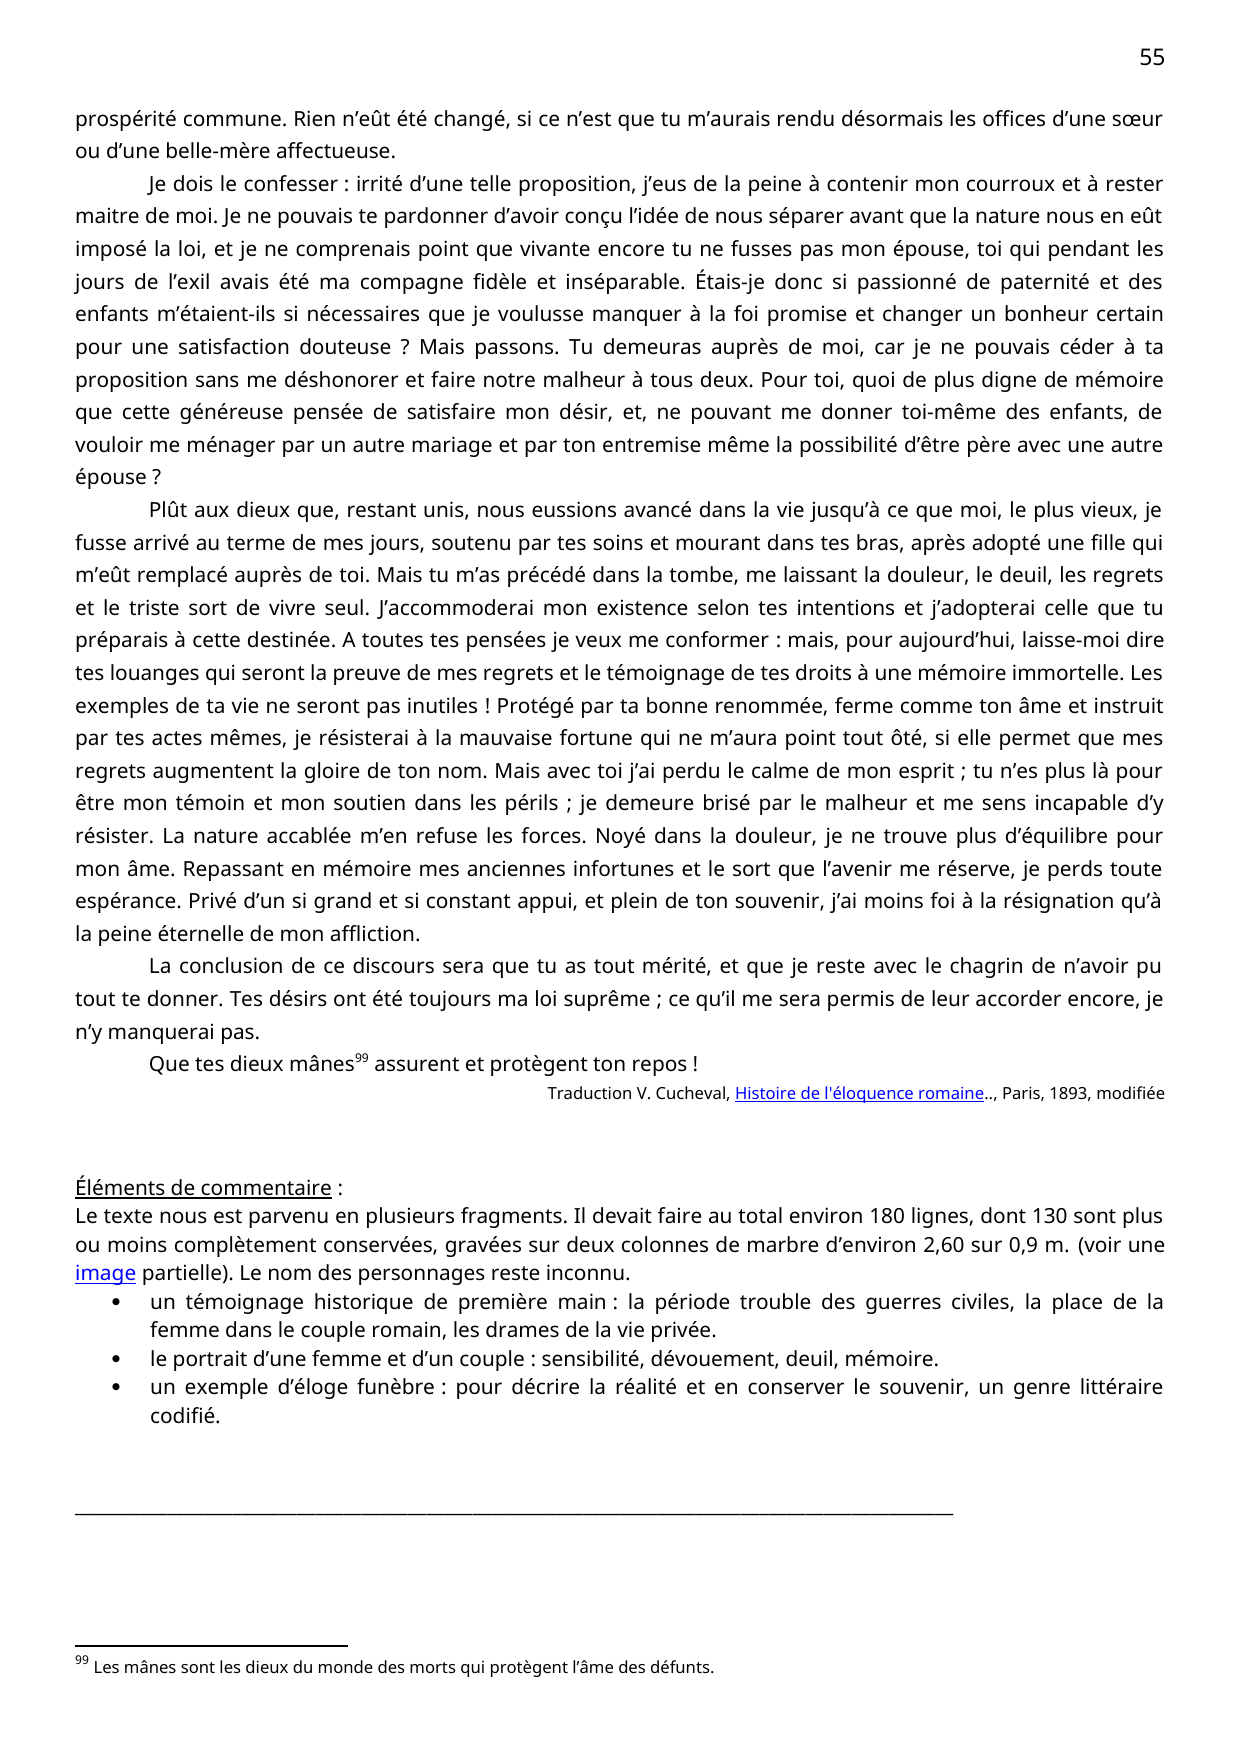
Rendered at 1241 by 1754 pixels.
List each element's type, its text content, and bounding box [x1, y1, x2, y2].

list un témoignage historique de première main : la période trouble des guerres civiles, la place de la femme dans le couple romain, les drames de la vie privée. [112, 1287, 1165, 1344]
text _______________________________________________________________________________________________ [75, 1490, 1165, 1519]
list le portrait d’une femme et d’un couple : sensibilité, dévouement, deuil, mémoire. [112, 1344, 1165, 1372]
text Traduction V. Cucheval, Histoire de l'éloquence romaine.., Paris, 1893, modifiée [75, 1082, 1165, 1105]
text Que tes dieux mânes assurent et protègent ton repos ! [75, 1049, 1165, 1078]
text Éléments de commentaire : [75, 1173, 1165, 1202]
list un exemple d’éloge funèbre : pour décrire la réalité et en conserver le souvenir, un genre littéraire codifié. [112, 1372, 1165, 1429]
text Je dois le confesser : irrité d’une telle proposition, j’eus de la peine à contenir mon courroux et à rester maitre de moi. Je ne pouvais te pardonner d’avoir conçu l’idée de nous séparer avant que la nature nous en eût imposé la loi, et je ne comprenais point que vivante encore tu ne fusses pas mon épouse, toi qui pendant les jours de l’exil avais été ma compagne fidèle et inséparable. Étais-je donc si passionné de paternité et des enfants m’étaient-ils si nécessaires que je voulusse manquer à la foi promise et changer un bonheur certain pour une satisfaction douteuse ? Mais passons. Tu demeuras auprès de moi, car je ne pouvais céder à ta proposition sans me déshonorer et faire notre malheur à tous deux. Pour toi, quoi de plus digne de mémoire que cette généreuse pensée de satisfaire mon désir, et, ne pouvant me donner toi-même des enfants, de vouloir me ménager par un autre mariage et par ton entremise même la possibilité d’être père avec une autre épouse ? [75, 169, 1165, 491]
text Le texte nous est parvenu en plusieurs fragments. Il devait faire au total environ 180 lignes, dont 130 sont plus ou moins complètement conservées, gravées sur deux colonnes de marbre d’environ 2,60 sur 0,9 m. (voir une image partielle). Le nom des personnages reste inconnu. [75, 1202, 1165, 1287]
text La conclusion de ce discours sera que tu as tout mérité, et que je reste avec le chagrin de n’avoir pu tout te donner. Tes désirs ont été toujours ma loi suprême ; ce qu’il me sera permis de leur accorder encore, je n’y manquerai pas. [75, 952, 1165, 1045]
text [75, 104, 1165, 165]
text Plût aux dieux que, restant unis, nous eussions avancé dans la vie jusqu’à ce que moi, le plus vieux, je fusse arrivé au terme de mes jours, soutenu par tes soins et mourant dans tes bras, après adopté une fille qui m’eût remplacé auprès de toi. Mais tu m’as précédé dans la tombe, me laissant la douleur, le deuil, les regrets et le triste sort de vivre seul. J’accommoderai mon existence selon tes intentions et j’adopterai celle que tu préparais à cette destinée. A toutes tes pensées je veux me conformer : mais, pour aujourd’hui, laisse-moi dire tes louanges qui seront la preuve de mes regrets et le témoignage de tes droits à une mémoire immortelle. Les exemples de ta vie ne seront pas inutiles ! Protégé par ta bonne renommée, ferme comme ton âme et instruit par tes actes mêmes, je résisterai à la mauvaise fortune qui ne m’aura point tout ôté, si elle permet que mes regrets augmentent la gloire de ton nom. Mais avec toi j’ai perdu le calme de mon esprit ; tu n’es plus là pour être mon témoin et mon soutien dans les périls ; je demeure brisé par le malheur et me sens incapable d’y résister. La nature accablée m’en refuse les forces. Noyé dans la douleur, je ne trouve plus d’équilibre pour mon âme. Repassant en mémoire mes anciennes infortunes et le sort que l’avenir me réserve, je perds toute espérance. Privé d’un si grand et si constant appui, et plein de ton souvenir, j’ai moins foi à la résignation qu’à la peine éternelle de mon affliction. [75, 495, 1165, 947]
